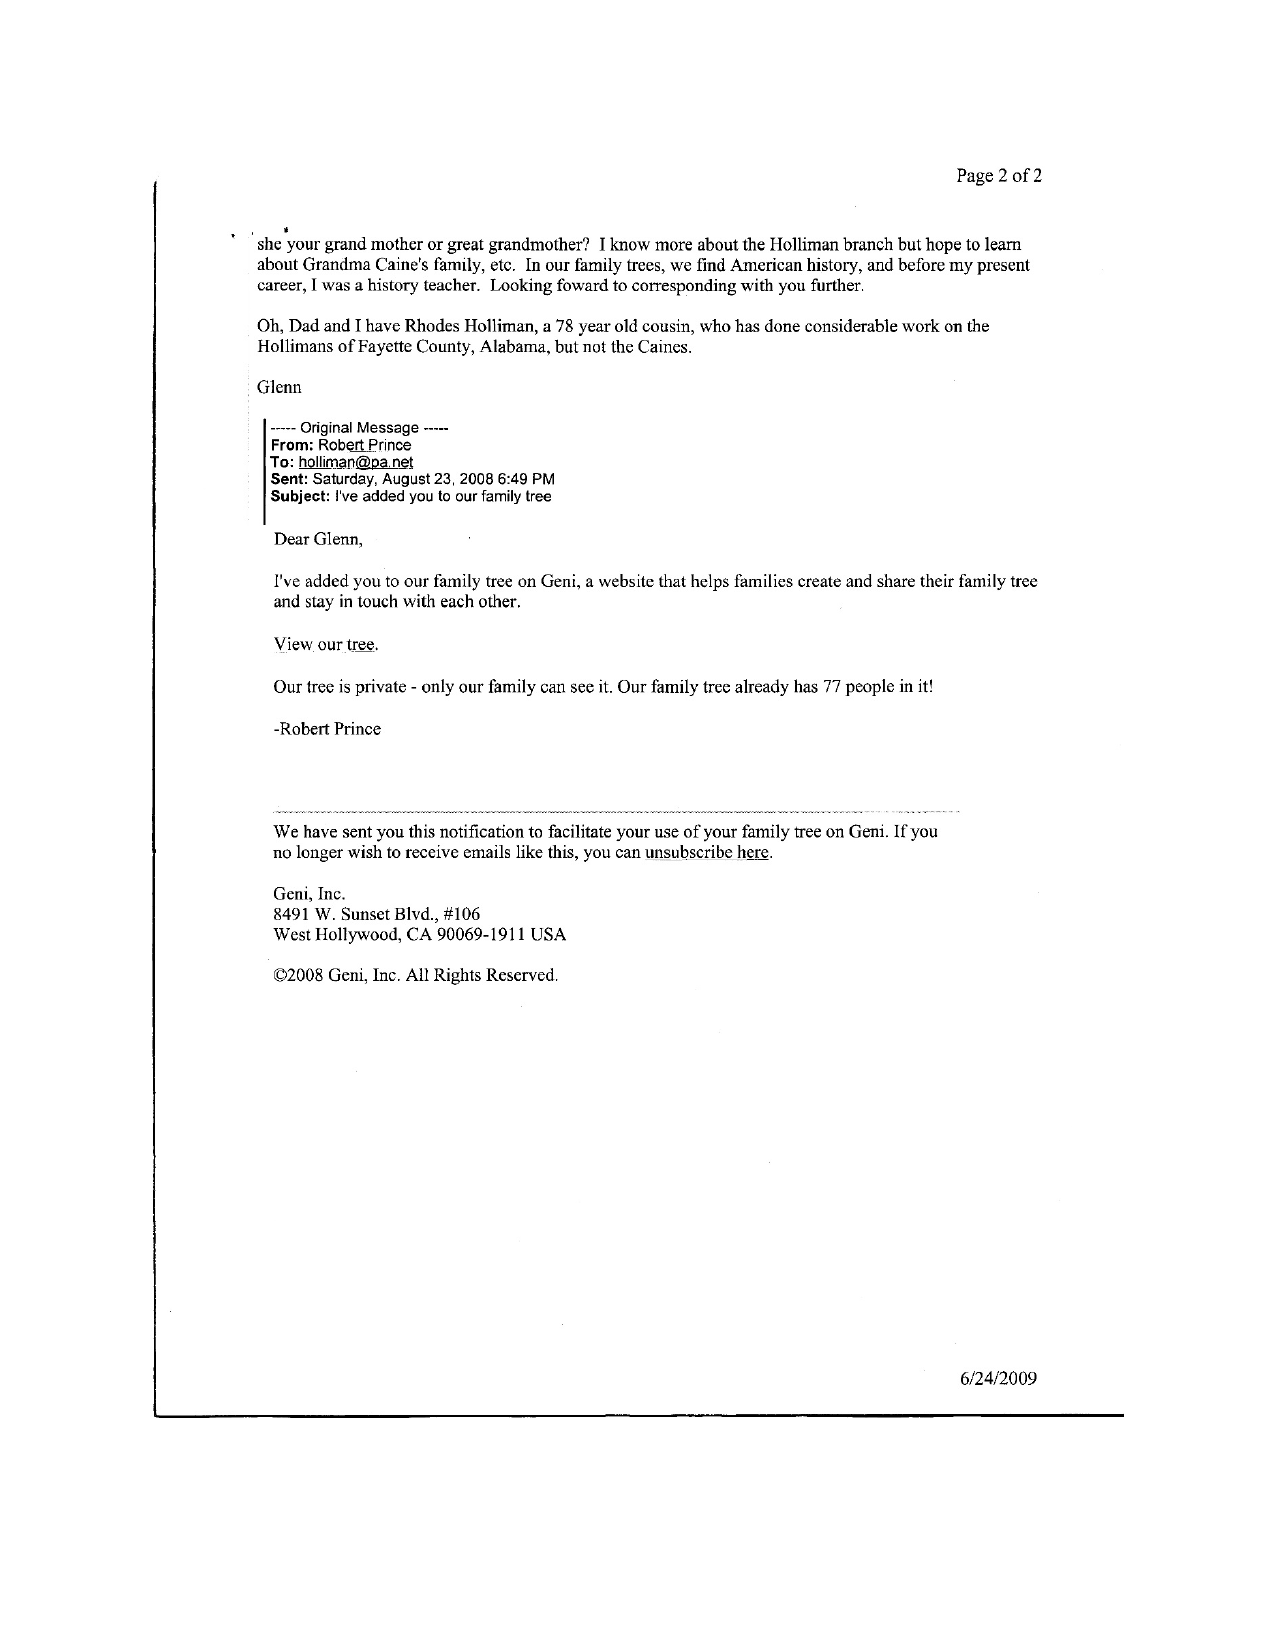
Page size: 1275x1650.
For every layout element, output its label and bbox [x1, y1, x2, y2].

picture [150, 150, 1124, 1418]
